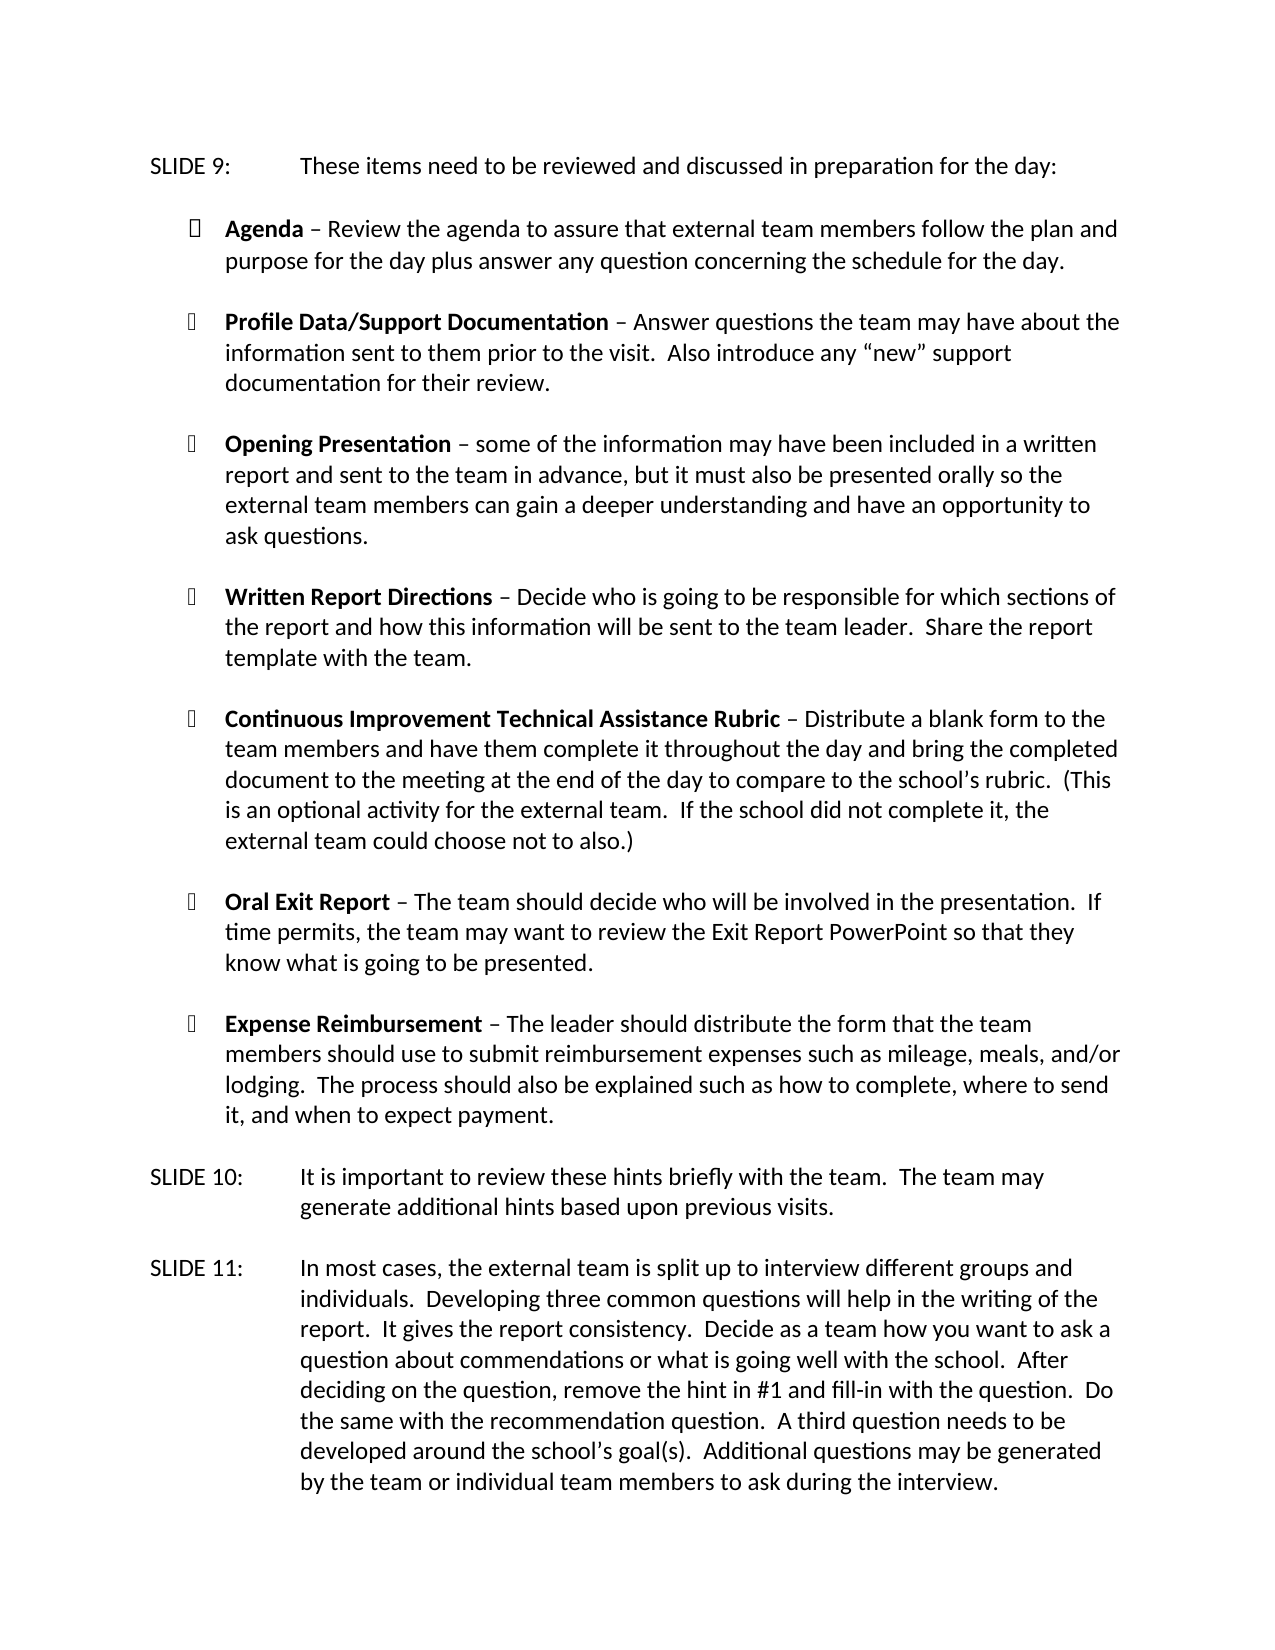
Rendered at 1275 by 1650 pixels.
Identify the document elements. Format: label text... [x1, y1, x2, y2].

text Written Report Directions – Decide who is going to be responsible for which sections of the report and how this information will be sent to the team leader. Share the report template with the team. [187, 581, 1125, 672]
text SLIDE 10: It is important to review these hints briefly with the team. The team may generate additional hints based upon previous visits. [150, 1161, 1125, 1222]
text SLIDE 11: In most cases, the external team is split up to interview different groups and individuals. Developing three common questions will help in the writing of the report. It gives the report consistency. Decide as a team how you want to ask a question about commendations or what is going well with the school. After deciding on the question, remove the hint in #1 and fill-in with the question. Do the same with the recommendation question. A third question needs to be developed around the school’s goal(s). Additional questions may be generated by the team or individual team members to ask during the interview. [150, 1252, 1125, 1496]
text  Agenda – Review the agenda to assure that external team members follow the plan and purpose for the day plus answer any question concerning the schedule for the day. [187, 211, 1125, 276]
text Opening Presentation – some of the information may have been included in a written report and sent to the team in advance, but it must also be presented orally so the external team members can gain a deeper understanding and have an opportunity to ask questions. [187, 428, 1125, 550]
text Continuous Improvement Technical Assistance Rubric – Distribute a blank form to the team members and have them complete it throughout the day and bring the completed document to the meeting at the end of the day to compare to the school’s rubric. (This is an optional activity for the external team. If the school did not complete it, the external team could choose not to also.) [187, 703, 1125, 856]
text SLIDE 9: These items need to be reviewed and discussed in preparation for the day: [150, 150, 1125, 181]
text Expense Reimbursement – The leader should distribute the form that the team members should use to submit reimbursement expenses such as mileage, meals, and/or lodging. The process should also be explained such as how to complete, where to send it, and when to expect payment. [187, 1008, 1125, 1130]
text Profile Data/Support Documentation – Answer questions the team may have about the information sent to them prior to the visit. Also introduce any “new” support documentation for their review. [187, 306, 1125, 398]
text Oral Exit Report – The team should decide who will be involved in the presentation. If time permits, the team may want to review the Exit Report PowerPoint so that they know what is going to be presented. [187, 886, 1125, 978]
